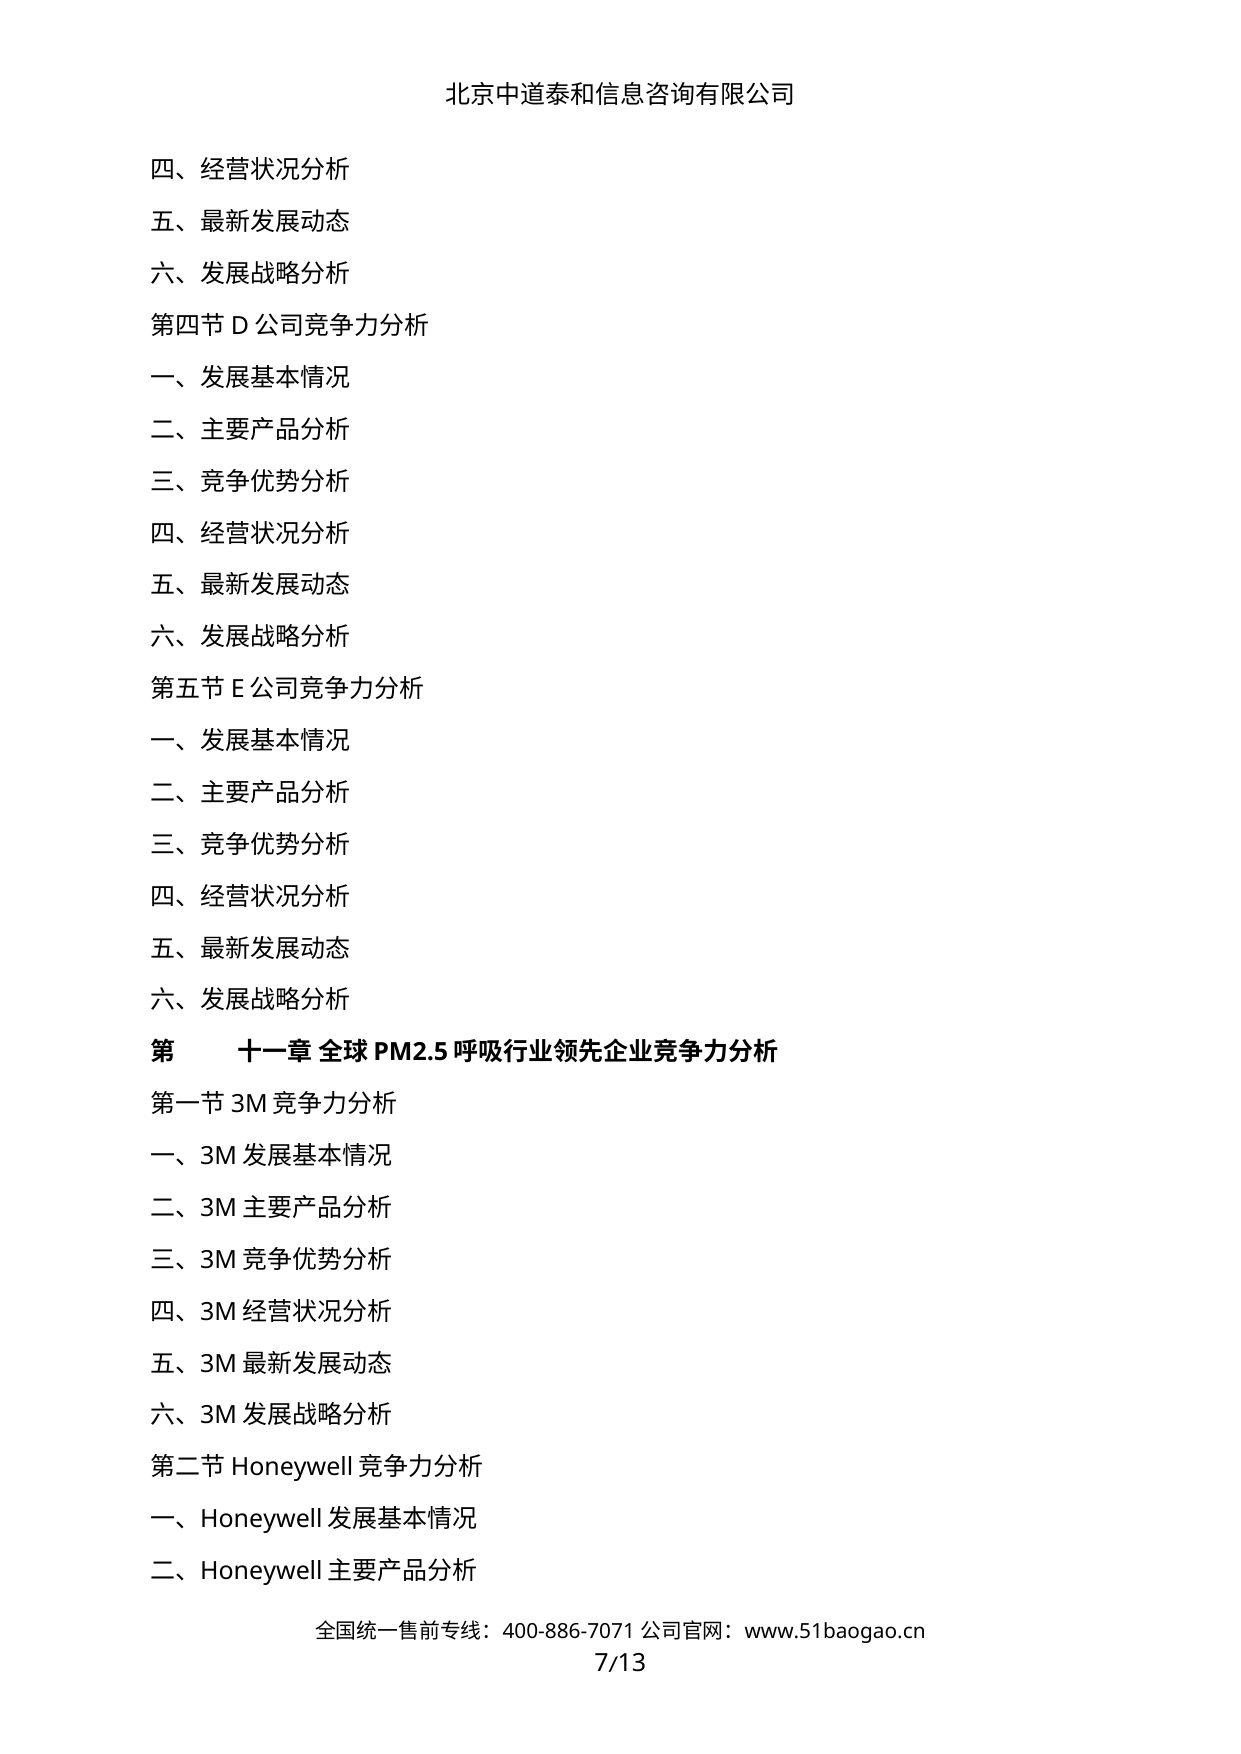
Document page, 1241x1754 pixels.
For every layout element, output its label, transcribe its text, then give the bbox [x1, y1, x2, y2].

text 四、3M经营状况分析 [150, 1291, 1090, 1327]
text 一、Honeywell发展基本情况 [150, 1499, 1090, 1535]
text 第五节 E公司竞争力分析 [150, 669, 1090, 705]
text 三、3M竞争优势分析 [150, 1239, 1090, 1276]
text 四、经营状况分析 [150, 876, 1090, 912]
text 第 十一章 全球PM2.5呼吸行业领先企业竞争力分析 [150, 1032, 1090, 1068]
text 第四节 D公司竞争力分析 [150, 306, 1090, 342]
text 六、发展战略分析 [150, 980, 1090, 1016]
text 二、Honeywell主要产品分析 [150, 1551, 1090, 1587]
text 五、最新发展动态 [150, 928, 1090, 964]
text 五、3M最新发展动态 [150, 1343, 1090, 1379]
text 五、最新发展动态 [150, 202, 1090, 238]
text 六、3M发展战略分析 [150, 1395, 1090, 1431]
text 四、经营状况分析 [150, 513, 1090, 549]
text 一、发展基本情况 [150, 357, 1090, 394]
text 六、发展战略分析 [150, 254, 1090, 290]
text 第一节 3M竞争力分析 [150, 1084, 1090, 1120]
text 三、竞争优势分析 [150, 461, 1090, 497]
text 六、发展战略分析 [150, 617, 1090, 653]
text 二、主要产品分析 [150, 409, 1090, 446]
text 二、主要产品分析 [150, 772, 1090, 809]
text 五、最新发展动态 [150, 565, 1090, 601]
text 一、3M发展基本情况 [150, 1136, 1090, 1172]
text 三、竞争优势分析 [150, 824, 1090, 861]
text 一、发展基本情况 [150, 721, 1090, 757]
text 二、3M主要产品分析 [150, 1187, 1090, 1224]
text 第二节 Honeywell竞争力分析 [150, 1447, 1090, 1483]
text 四、经营状况分析 [150, 150, 1090, 186]
